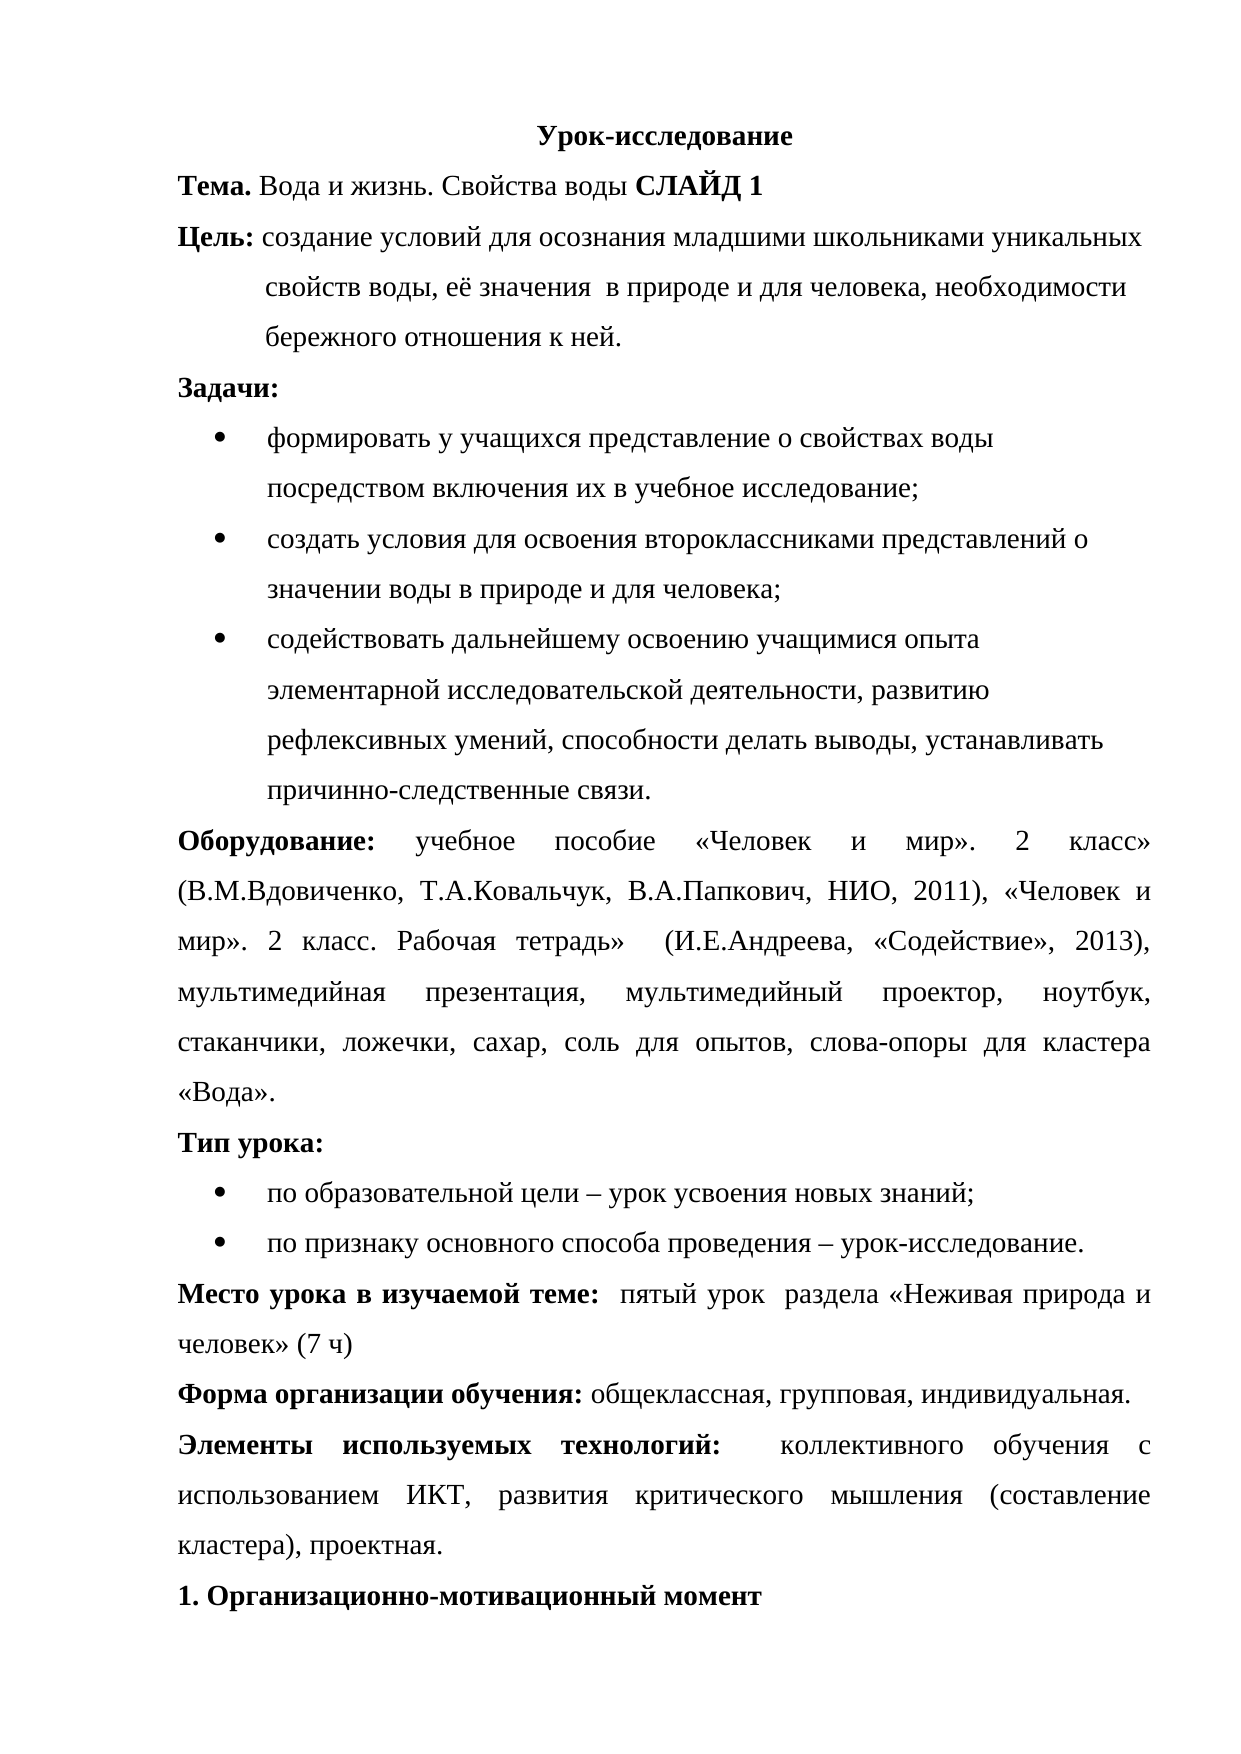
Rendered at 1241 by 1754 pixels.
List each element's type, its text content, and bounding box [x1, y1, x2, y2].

list содействовать дальнейшему освоению учащимися опыта [215, 621, 1152, 655]
list по образовательной цели – урок усвоения новых знаний; [215, 1175, 1152, 1209]
text свойств воды, её значения в природе и для человека, необходимости [177, 269, 1152, 303]
text бережного отношения к ней. [177, 319, 1152, 353]
text Тип урока: [177, 1125, 1152, 1158]
list рефлексивных умений, способности делать выводы, устанавливать [252, 722, 1152, 756]
list создать условия для освоения второклассниками представлений о [215, 521, 1152, 554]
list посредством включения их в учебное исследование; [252, 470, 1152, 504]
text Место урока в изучаемой теме: пятый урок раздела «Неживая природа и человек» (7 ч) [177, 1276, 1152, 1360]
list значении воды в природе и для человека; [252, 571, 1152, 605]
text Цель: создание условий для осознания младшими школьниками уникальных [177, 219, 1152, 252]
text Форма организации обучения: общеклассная, групповая, индивидуальная. [177, 1376, 1152, 1410]
text Элементы используемых технологий: коллективного обучения с использованием ИКТ, развития критического мышления (составление кластера), проектная. [177, 1427, 1152, 1561]
list по признаку основного способа проведения – урок-исследование. [215, 1225, 1152, 1259]
list причинно-следственные связи. [252, 772, 1152, 806]
text Задачи: [177, 370, 1152, 403]
list формировать у учащихся представление о свойствах воды [215, 420, 1152, 454]
text Оборудование: учебное пособие «Человек и мир». 2 класс» (В.М.Вдовиченко, Т.А.Ковальчук, В.А.Папкович, НИО, 2011), «Человек и мир». 2 класс. Рабочая тетрадь» (И.Е.Андреева, «Содействие», 2013), мультимедийная презентация, мультимедийный проектор, ноутбук, стаканчики, ложечки, сахар, соль для опытов, слова-опоры для кластера «Вода». [177, 823, 1152, 1108]
text Тема. Вода и жизнь. Свойства воды СЛАЙД 1 [177, 168, 1152, 202]
list элементарной исследовательской деятельности, развитию [252, 672, 1152, 705]
text Урок-исследование [177, 118, 1152, 152]
list 1. Организационно-мотивационный момент [177, 1578, 1152, 1611]
